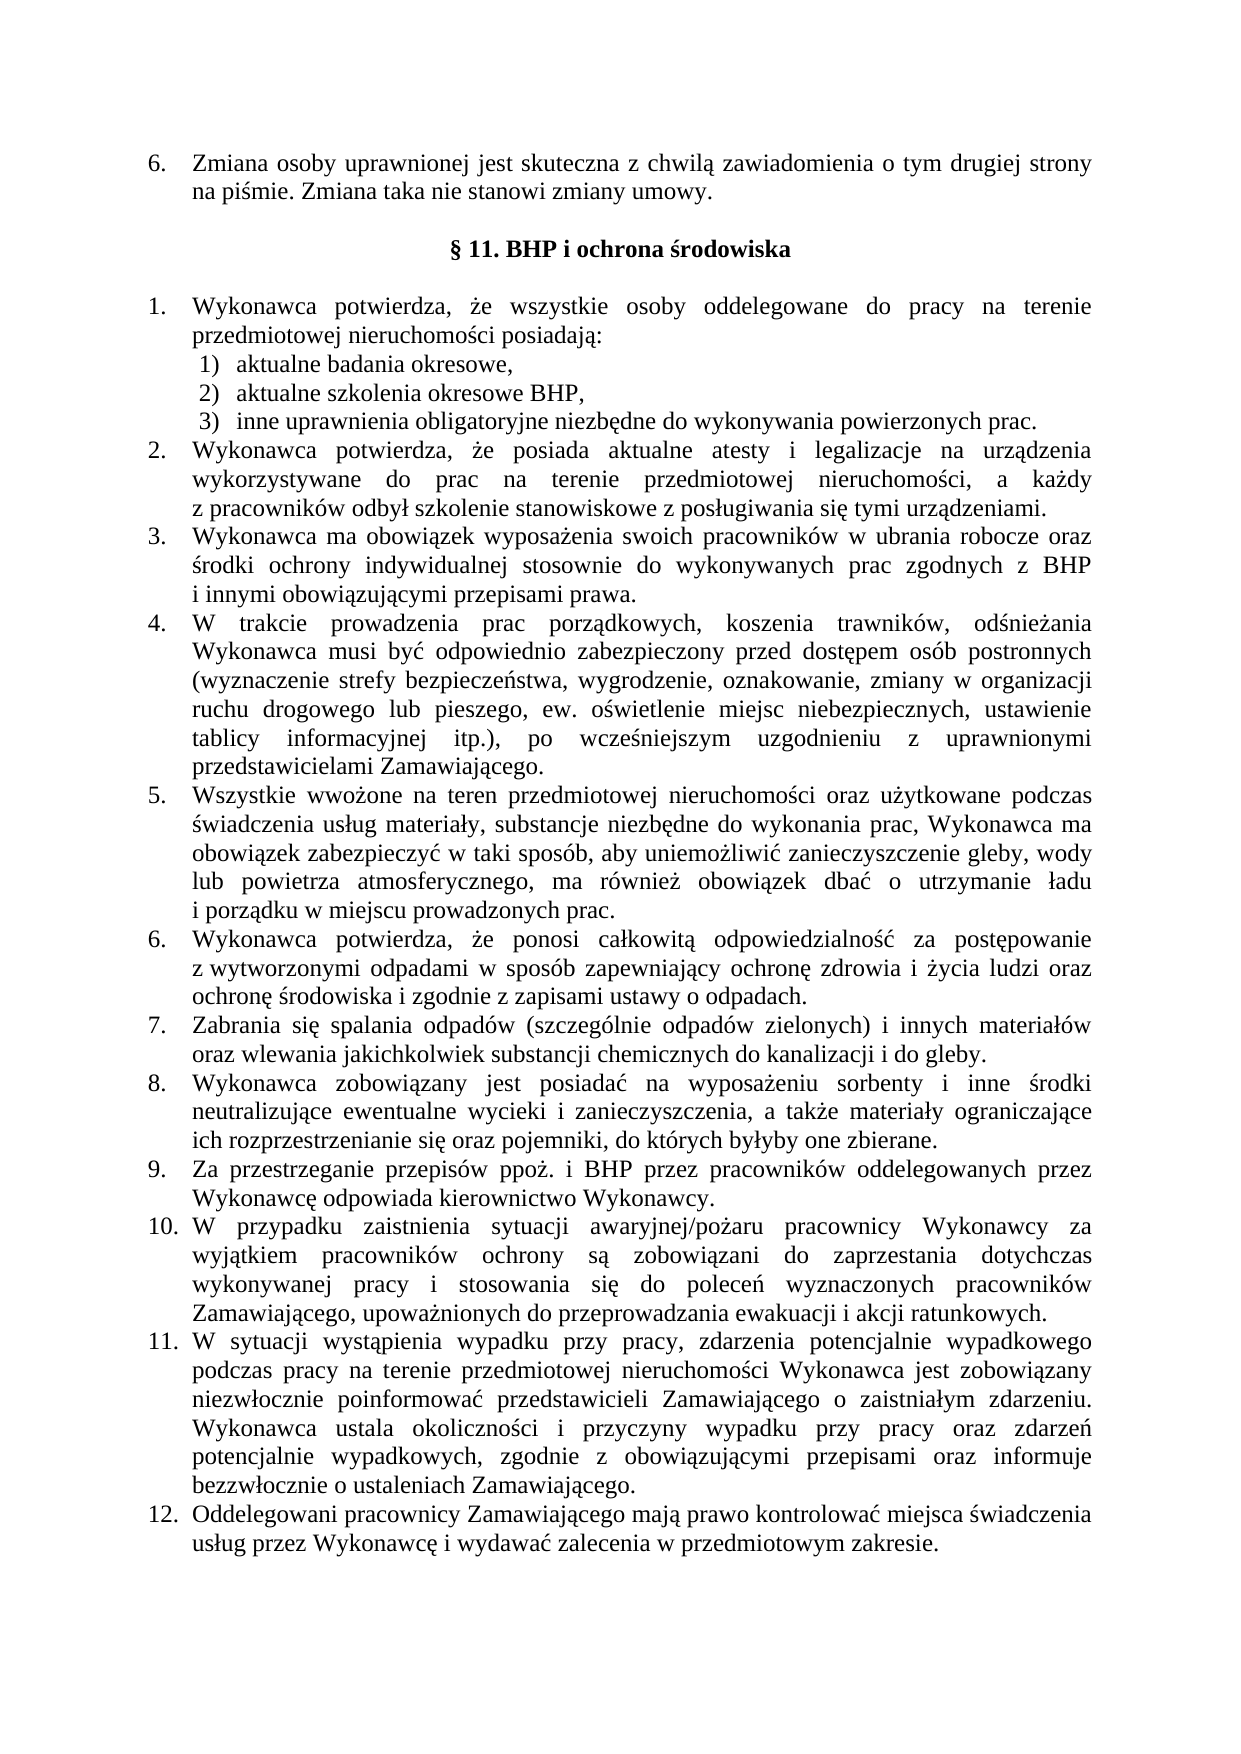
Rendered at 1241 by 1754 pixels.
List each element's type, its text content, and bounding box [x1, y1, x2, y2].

list Oddelegowani pracownicy Zamawiającego mają prawo kontrolować miejsca świadczenia usług przez Wykonawcę i wydawać zalecenia w przedmiotowym zakresie. [148, 1499, 1093, 1556]
list aktualne szkolenia okresowe BHP, [199, 378, 1093, 406]
list Wykonawca potwierdza, że posiada aktualne atesty i legalizacje na urządzenia wykorzystywane do prac na terenie przedmiotowej nieruchomości, a każdy z pracowników odbył szkolenie stanowiskowe z posługiwania się tymi urządzeniami. [148, 435, 1093, 521]
list W trakcie prowadzenia prac porządkowych, koszenia trawników, odśnieżania Wykonawca musi być odpowiednio zabezpieczony przed dostępem osób postronnych (wyznaczenie strefy bezpieczeństwa, wygrodzenie, oznakowanie, zmiany w organizacji ruchu drogowego lub pieszego, ew. oświetlenie miejsc niebezpiecznych, ustawienie tablicy informacyjnej itp.), po wcześniejszym uzgodnieniu z uprawnionymi przedstawicielami Zamawiającego. [148, 608, 1093, 780]
list W sytuacji wystąpienia wypadku przy pracy, zdarzenia potencjalnie wypadkowego podczas pracy na terenie przedmiotowej nieruchomości Wykonawca jest zobowiązany niezwłocznie poinformować przedstawicieli Zamawiającego o zaistniałym zdarzeniu. Wykonawca ustala okoliczności i przyczyny wypadku przy pracy oraz zdarzeń potencjalnie wypadkowych, zgodnie z obowiązującymi przepisami oraz informuje bezzwłocznie o ustaleniach Zamawiającego. [148, 1326, 1093, 1499]
list Wszystkie wwożone na teren przedmiotowej nieruchomości oraz użytkowane podczas świadczenia usług materiały, substancje niezbędne do wykonania prac, Wykonawca ma obowiązek zabezpieczyć w taki sposób, aby uniemożliwić zanieczyszczenie gleby, wody lub powietrza atmosferycznego, ma również obowiązek dbać o utrzymanie ładu i porządku w miejscu prowadzonych prac. [148, 780, 1093, 924]
list aktualne badania okresowe, [199, 349, 1093, 378]
list Wykonawca potwierdza, że ponosi całkowitą odpowiedzialność za postępowanie z wytworzonymi odpadami w sposób zapewniający ochronę zdrowia i życia ludzi oraz ochronę środowiska i zgodnie z zapisami ustawy o odpadach. [148, 924, 1093, 1010]
list Wykonawca ma obowiązek wyposażenia swoich pracowników w ubrania robocze oraz środki ochrony indywidualnej stosownie do wykonywanych prac zgodnych z BHP i innymi obowiązującymi przepisami prawa. [148, 521, 1093, 608]
list Zmiana osoby uprawnionej jest skuteczna z chwilą zawiadomienia o tym drugiej strony na piśmie. Zmiana taka nie stanowi zmiany umowy. [148, 148, 1093, 205]
list Wykonawca zobowiązany jest posiadać na wyposażeniu sorbenty i inne środki neutralizujące ewentualne wycieki i zanieczyszczenia, a także materiały ograniczające ich rozprzestrzenianie się oraz pojemniki, do których byłyby one zbierane. [148, 1068, 1093, 1154]
list Zabrania się spalania odpadów (szczególnie odpadów zielonych) i innych materiałów oraz wlewania jakichkolwiek substancji chemicznych do kanalizacji i do gleby. [148, 1010, 1093, 1068]
list Za przestrzeganie przepisów ppoż. i BHP przez pracowników oddelegowanych przez Wykonawcę odpowiada kierownictwo Wykonawcy. [148, 1154, 1093, 1211]
text § 11. BHP i ochrona środowiska [148, 234, 1093, 263]
list inne uprawnienia obligatoryjne niezbędne do wykonywania powierzonych prac. [199, 406, 1093, 435]
list W przypadku zaistnienia sytuacji awaryjnej/pożaru pracownicy Wykonawcy za wyjątkiem pracowników ochrony są zobowiązani do zaprzestania dotychczas wykonywanej pracy i stosowania się do poleceń wyznaczonych pracowników Zamawiającego, upoważnionych do przeprowadzania ewakuacji i akcji ratunkowych. [148, 1211, 1093, 1326]
list Wykonawca potwierdza, że wszystkie osoby oddelegowane do pracy na terenie przedmiotowej nieruchomości posiadają: [148, 291, 1093, 349]
